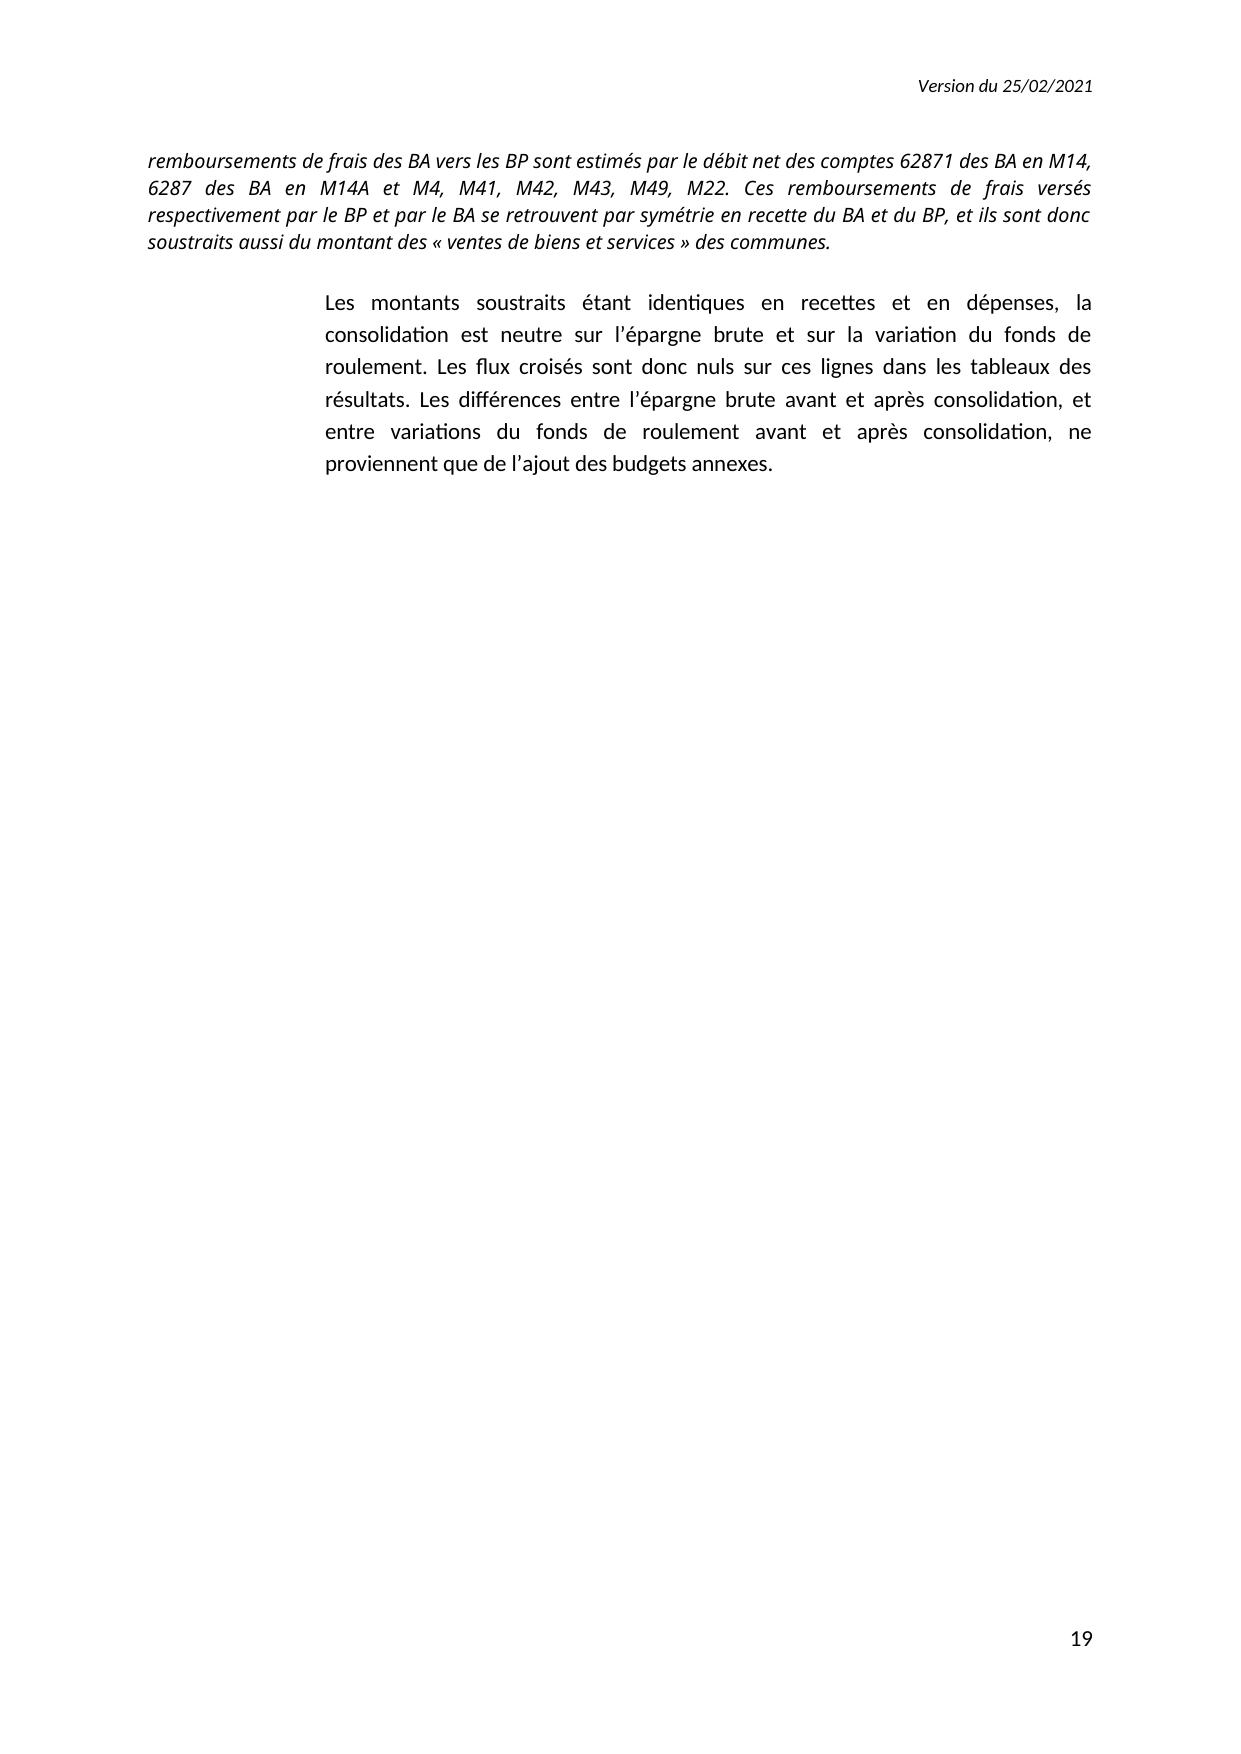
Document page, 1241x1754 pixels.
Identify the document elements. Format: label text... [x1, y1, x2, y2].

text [148, 148, 1093, 256]
text Les montants soustraits étant identiques en recettes et en dépenses, la consolidation est neutre sur l’épargne brute et sur la variation du fonds de roulement. Les flux croisés sont donc nuls sur ces lignes dans les tableaux des résultats. Les différences entre l’épargne brute avant et après consolidation, et entre variations du fonds de roulement avant et après consolidation, ne proviennent que de l’ajout des budgets annexes. [325, 288, 1093, 477]
